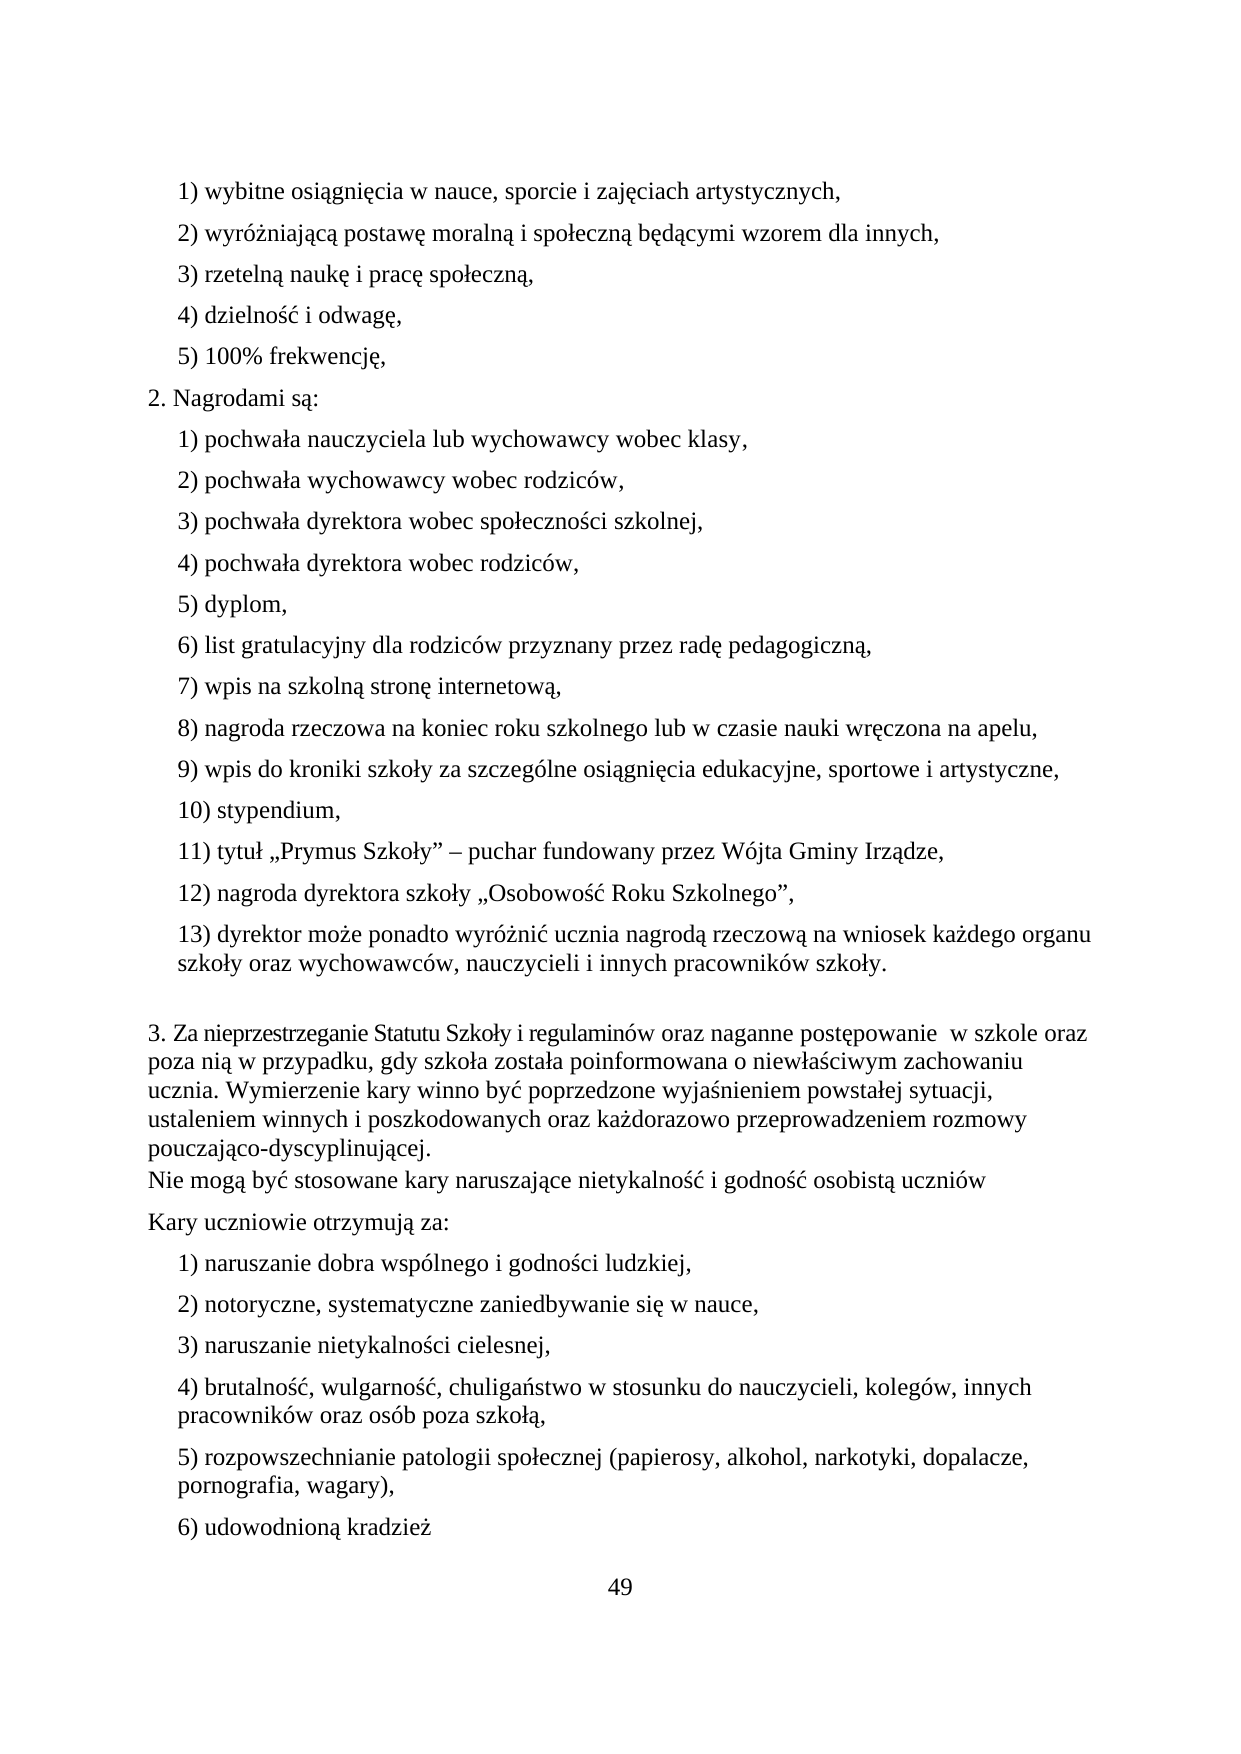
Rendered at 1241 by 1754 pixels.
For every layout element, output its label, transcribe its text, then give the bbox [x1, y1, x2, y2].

text 2) wyróżniającą postawę moralną i społeczną będącymi wzorem dla innych, [177, 218, 1093, 246]
text 7) wpis na szkolną stronę internetową, [177, 671, 1093, 700]
text 3) naruszanie nietykalności cielesnej, [177, 1331, 1093, 1359]
text 8) nagroda rzeczowa na koniec roku szkolnego lub w czasie nauki wręczona na apelu, [177, 713, 1093, 741]
text 4) brutalność, wulgarność, chuligaństwo w stosunku do nauczycieli, kolegów, innych pracowników oraz osób poza szkołą, [177, 1372, 1093, 1429]
text 5) rozpowszechnianie patologii społecznej (papierosy, alkohol, narkotyki, dopalacze, pornografia, wagary), [177, 1442, 1093, 1499]
text 6) list gratulacyjny dla rodziców przyznany przez radę pedagogiczną, [177, 630, 1093, 659]
text 9) wpis do kroniki szkoły za szczególne osiągnięcia edukacyjne, sportowe i artystyczne, [177, 754, 1093, 783]
text 2. Nagrodami są: [148, 383, 1093, 411]
text Kary uczniowie otrzymują za: [148, 1207, 1093, 1236]
text 5) 100% frekwencję, [177, 341, 1093, 370]
text 1) pochwała nauczyciela lub wychowawcy wobec klasy, [177, 424, 1093, 453]
text 11) tytuł „Prymus Szkoły” – puchar fundowany przez Wójta Gminy Irządze, [177, 836, 1093, 865]
text Nie mogą być stosowane kary naruszające nietykalność i godność osobistą uczniów [148, 1166, 1093, 1194]
text 1) naruszanie dobra wspólnego i godności ludzkiej, [177, 1248, 1093, 1277]
text 13) dyrektor może ponadto wyróżnić ucznia nagrodą rzeczową na wniosek każdego organu szkoły oraz wychowawców, nauczycieli i innych pracowników szkoły. [177, 919, 1093, 976]
text 4) dzielność i odwagę, [177, 300, 1093, 329]
text 1) wybitne osiągnięcia w nauce, sporcie i zajęciach artystycznych, [177, 176, 1093, 205]
text 3. Za nieprzestrzeganie Statutu Szkoły i regulaminów oraz naganne postępowanie w szkole oraz poza nią w przypadku, gdy szkoła została poinformowana o niewłaściwym zachowaniu ucznia. Wymierzenie kary winno być poprzedzone wyjaśnieniem powstałej sytuacji, ustaleniem winnych i poszkodowanych oraz każdorazowo przeprowadzeniem rozmowy pouczająco-dyscyplinującej. [148, 1018, 1093, 1161]
text 4) pochwała dyrektora wobec rodziców, [177, 548, 1093, 576]
text 5) dyplom, [177, 589, 1093, 618]
text 10) stypendium, [177, 795, 1093, 824]
text 6) udowodnioną kradzież [177, 1512, 1093, 1541]
text 12) nagroda dyrektora szkoły „Osobowość Roku Szkolnego”, [177, 878, 1093, 906]
text 3) rzetelną naukę i pracę społeczną, [177, 259, 1093, 288]
text 2) notoryczne, systematyczne zaniedbywanie się w nauce, [177, 1289, 1093, 1318]
text 3) pochwała dyrektora wobec społeczności szkolnej, [177, 506, 1093, 535]
text 2) pochwała wychowawcy wobec rodziców, [177, 465, 1093, 494]
